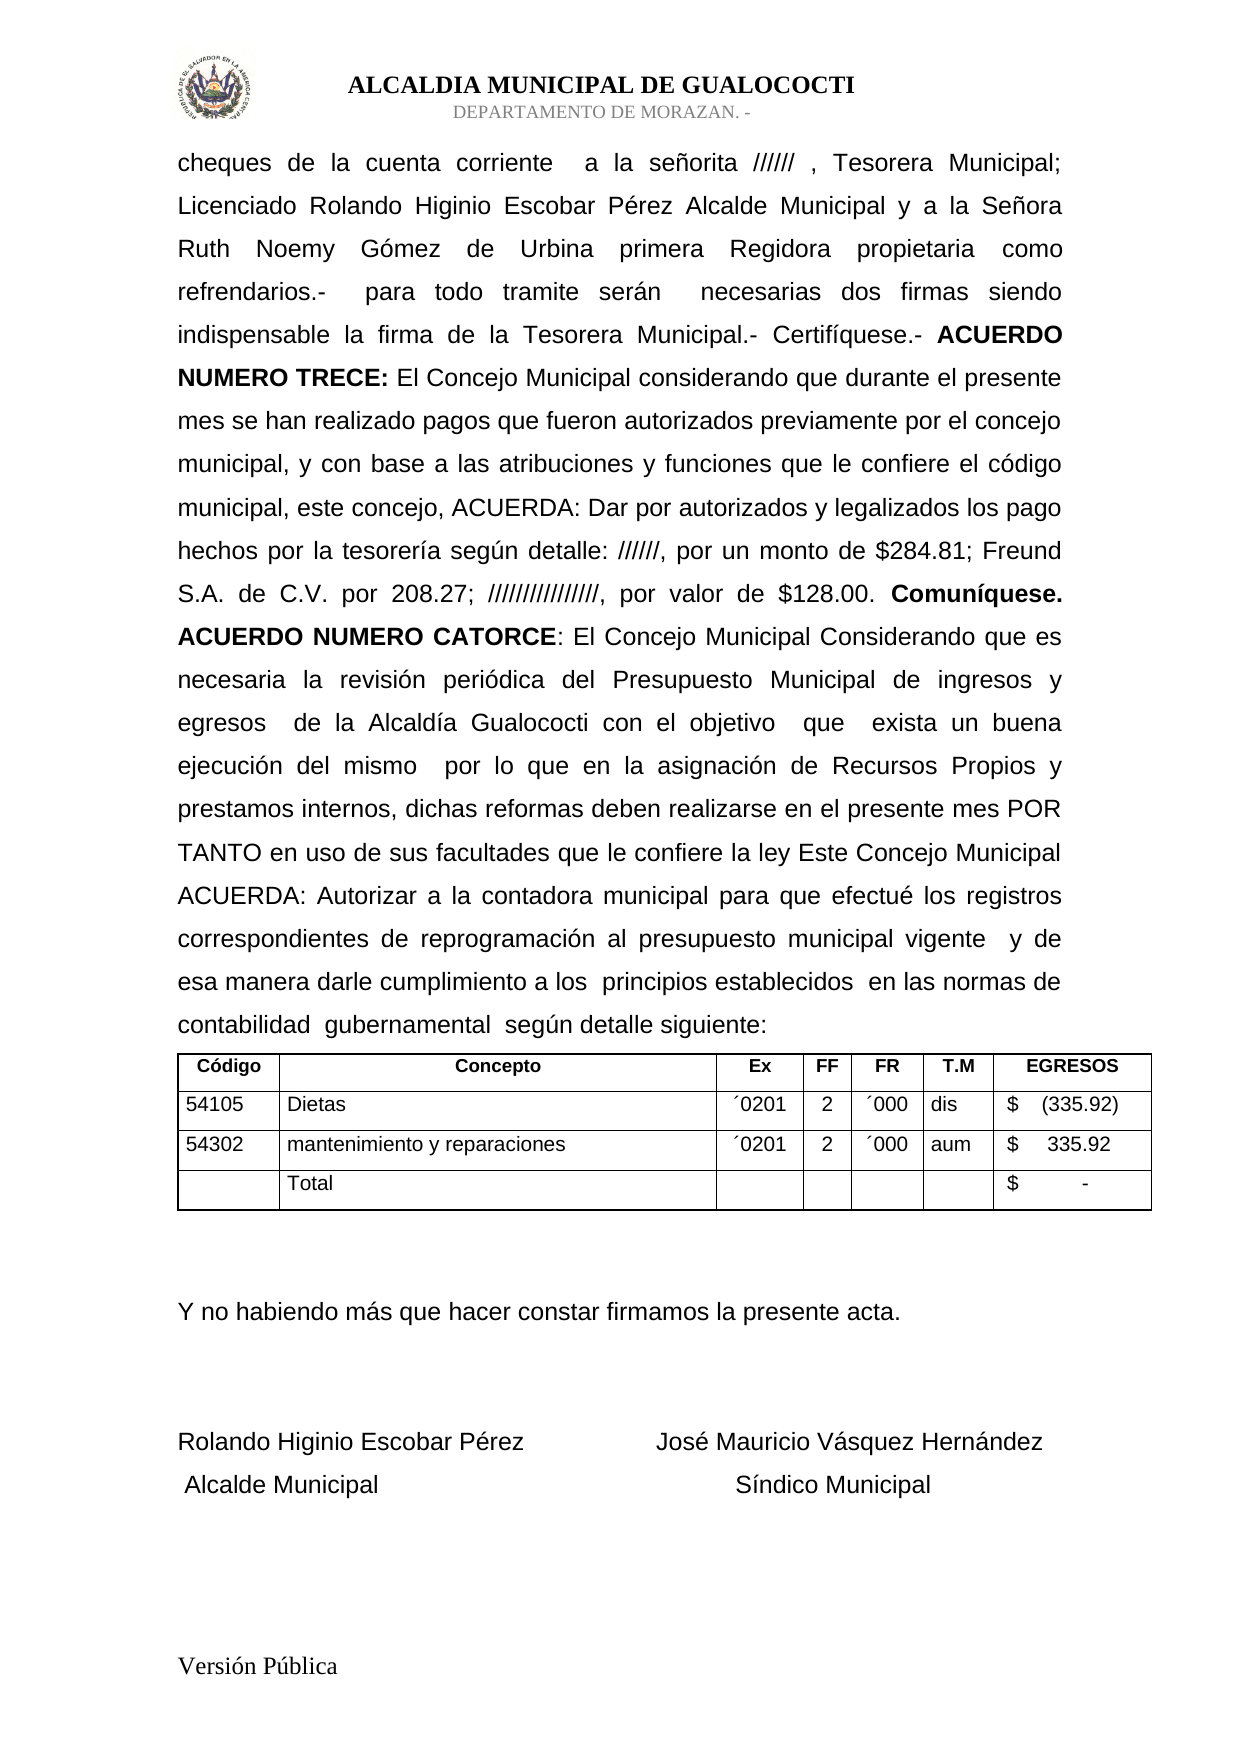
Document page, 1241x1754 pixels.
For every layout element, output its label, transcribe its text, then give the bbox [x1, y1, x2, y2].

table_cell $ (335.92) [994, 1092, 1151, 1130]
table_cell mantenimiento y reparaciones [280, 1131, 716, 1170]
table_cell [924, 1171, 993, 1209]
table_cell dis [924, 1092, 993, 1130]
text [177, 148, 1063, 1039]
picture [171, 44, 257, 119]
text Y no habiendo más que hacer constar firmamos la presente acta. [177, 1297, 1063, 1326]
table_cell [852, 1171, 923, 1209]
table_header FF [804, 1055, 851, 1091]
table_cell [179, 1171, 279, 1209]
text Rolando Higinio Escobar Pérez José Mauricio Vásquez Hernández [177, 1427, 1063, 1455]
table_header Código [179, 1055, 279, 1091]
table_cell [804, 1171, 851, 1209]
table_header T.M [924, 1055, 993, 1091]
table_cell Total [280, 1171, 716, 1209]
table_cell aum [924, 1131, 993, 1170]
text Alcalde Municipal Síndico Municipal [177, 1470, 1063, 1498]
table_cell $ 335.92 [994, 1131, 1151, 1170]
table_cell ´000 [852, 1131, 923, 1170]
table_header Ex [717, 1055, 803, 1091]
table_cell $ - [994, 1171, 1151, 1209]
table_header FR [852, 1055, 923, 1091]
table_cell 2 [804, 1092, 851, 1130]
table_header EGRESOS [994, 1055, 1151, 1091]
table_header Concepto [280, 1055, 716, 1091]
table_cell ´000 [852, 1092, 923, 1130]
table_cell ´0201 [717, 1131, 803, 1170]
table_cell 54105 [179, 1092, 279, 1130]
table_cell [717, 1171, 803, 1209]
table_cell 54302 [179, 1131, 279, 1170]
table_cell 2 [804, 1131, 851, 1170]
table_cell Dietas [280, 1092, 716, 1130]
table_cell ´0201 [717, 1092, 803, 1130]
